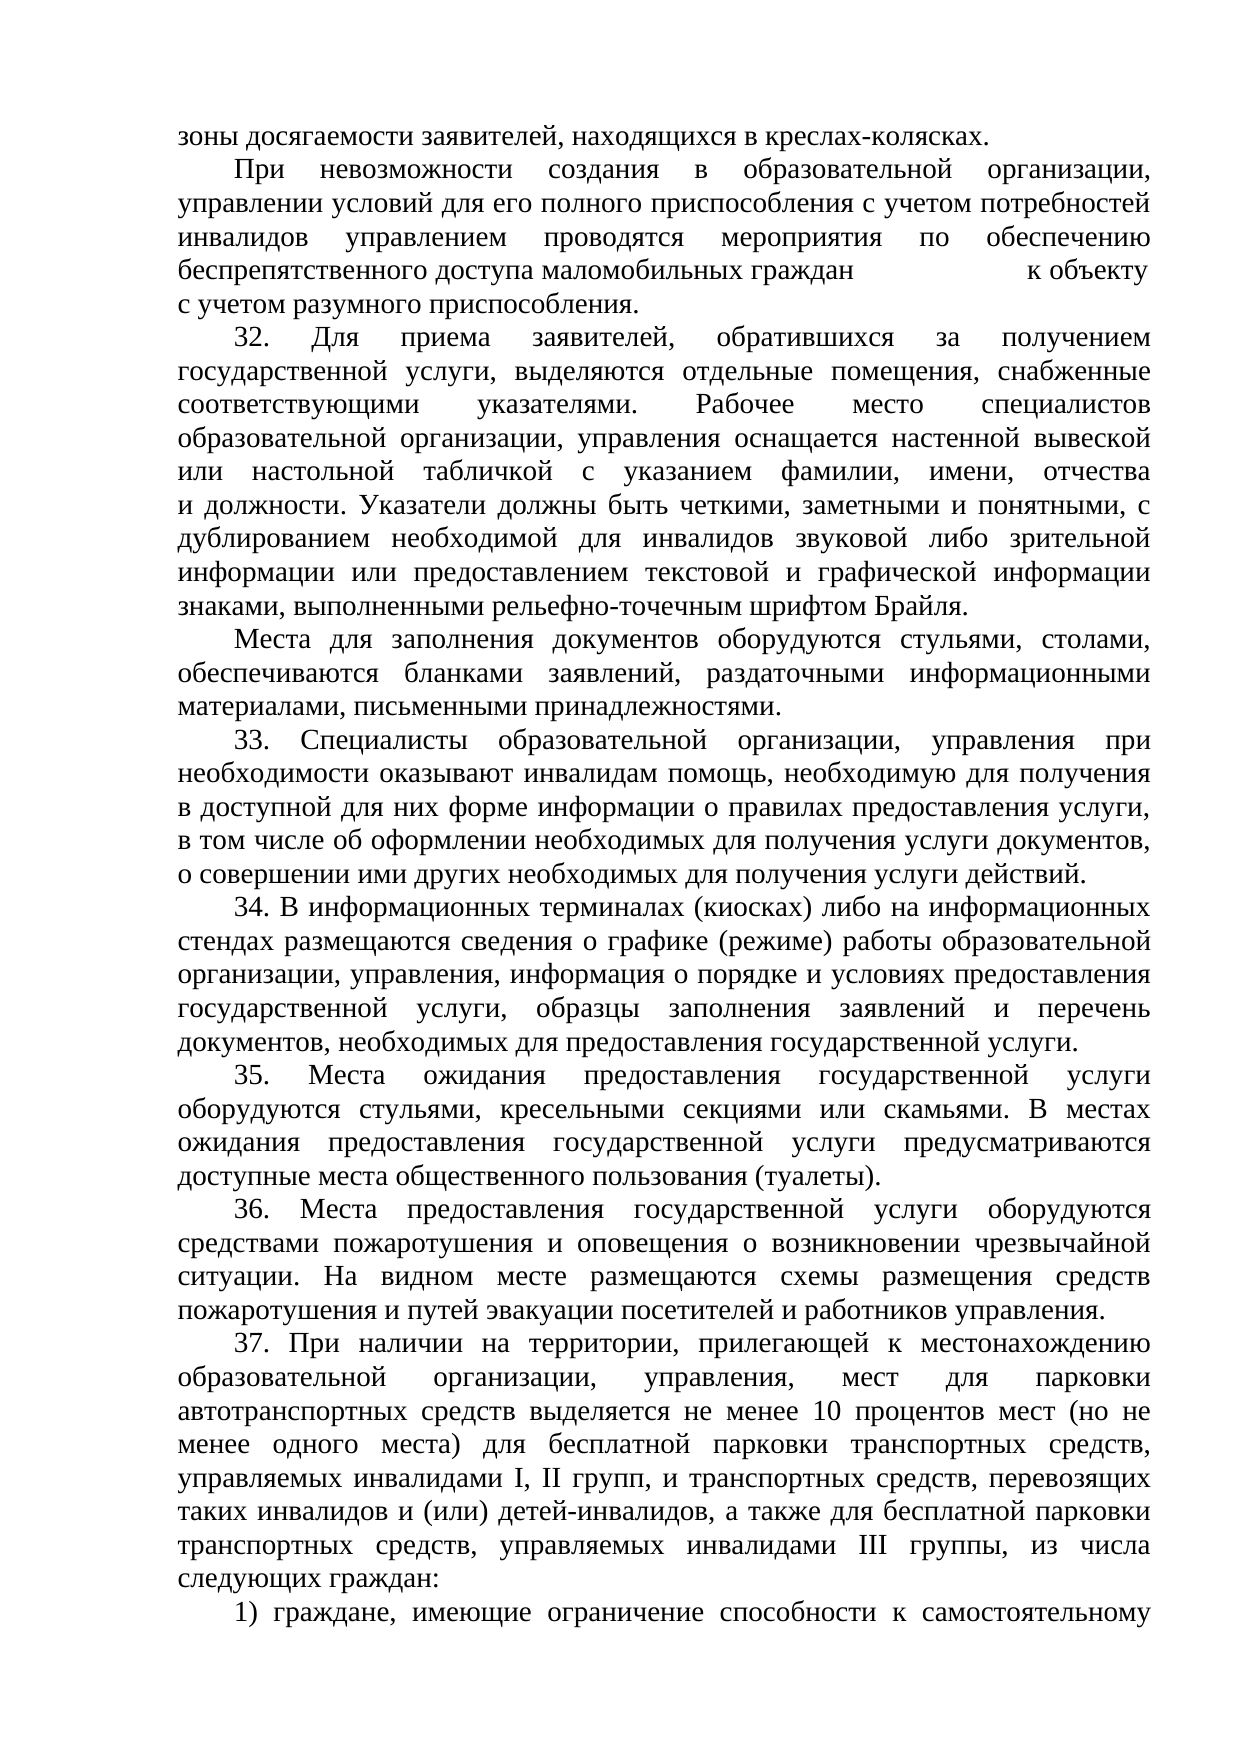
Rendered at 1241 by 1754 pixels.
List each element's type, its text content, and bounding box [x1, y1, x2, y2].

text 32. Для приема заявителей, обратившихся за получением государственной услуги, выделяются отдельные помещения, снабженные соответствующими указателями. Рабочее место специалистов образовательной организации, управления оснащается настенной вывеской или настольной табличкой с указанием фамилии, имени, отчества и должности. Указатели должны быть четкими, заметными и понятными, с дублированием необходимой для инвалидов звуковой либо зрительной информации или предоставлением текстовой и графической информации знаками, выполненными рельефно-точечным шрифтом Брайля. [177, 319, 1152, 621]
text 34. В информационных терминалах (киосках) либо на информационных стендах размещаются сведения о графике (режиме) работы образовательной организации, управления, информация о порядке и условиях предоставления государственной услуги, образцы заполнения заявлений и перечень документов, необходимых для предоставления государственной услуги. [177, 889, 1152, 1057]
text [177, 118, 1152, 152]
text 36. Места предоставления государственной услуги оборудуются средствами пожаротушения и оповещения о возникновении чрезвычайной ситуации. На видном месте размещаются схемы размещения средств пожаротушения и путей эвакуации посетителей и работников управления. [177, 1191, 1152, 1326]
text 37. При наличии на территории, прилегающей к местонахождению образовательной организации, управления, мест для парковки автотранспортных средств выделяется не менее 10 процентов мест (но не менее одного места) для бесплатной парковки транспортных средств, управляемых инвалидами I, II групп, и транспортных средств, перевозящих таких инвалидов и (или) детей-инвалидов, а также для бесплатной парковки транспортных средств, управляемых инвалидами III группы, из числа следующих граждан: [177, 1326, 1152, 1594]
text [177, 1594, 1152, 1627]
text 33. Специалисты образовательной организации, управления при необходимости оказывают инвалидам помощь, необходимую для получения в доступной для них форме информации о правилах предоставления услуги, в том числе об оформлении необходимых для получения услуги документов, о совершении ими других необходимых для получения услуги действий. [177, 722, 1152, 889]
text При невозможности создания в образовательной организации, управлении условий для его полного приспособления с учетом потребностей инвалидов управлением проводятся мероприятия по обеспечению беспрепятственного доступа маломобильных граждан к объекту с учетом разумного приспособления. [177, 152, 1152, 319]
text 35. Места ожидания предоставления государственной услуги оборудуются стульями, кресельными секциями или скамьями. В местах ожидания предоставления государственной услуги предусматриваются доступные места общественного пользования (туалеты). [177, 1057, 1152, 1191]
text Места для заполнения документов оборудуются стульями, столами, обеспечиваются бланками заявлений, раздаточными информационными материалами, письменными принадлежностями. [177, 621, 1152, 722]
